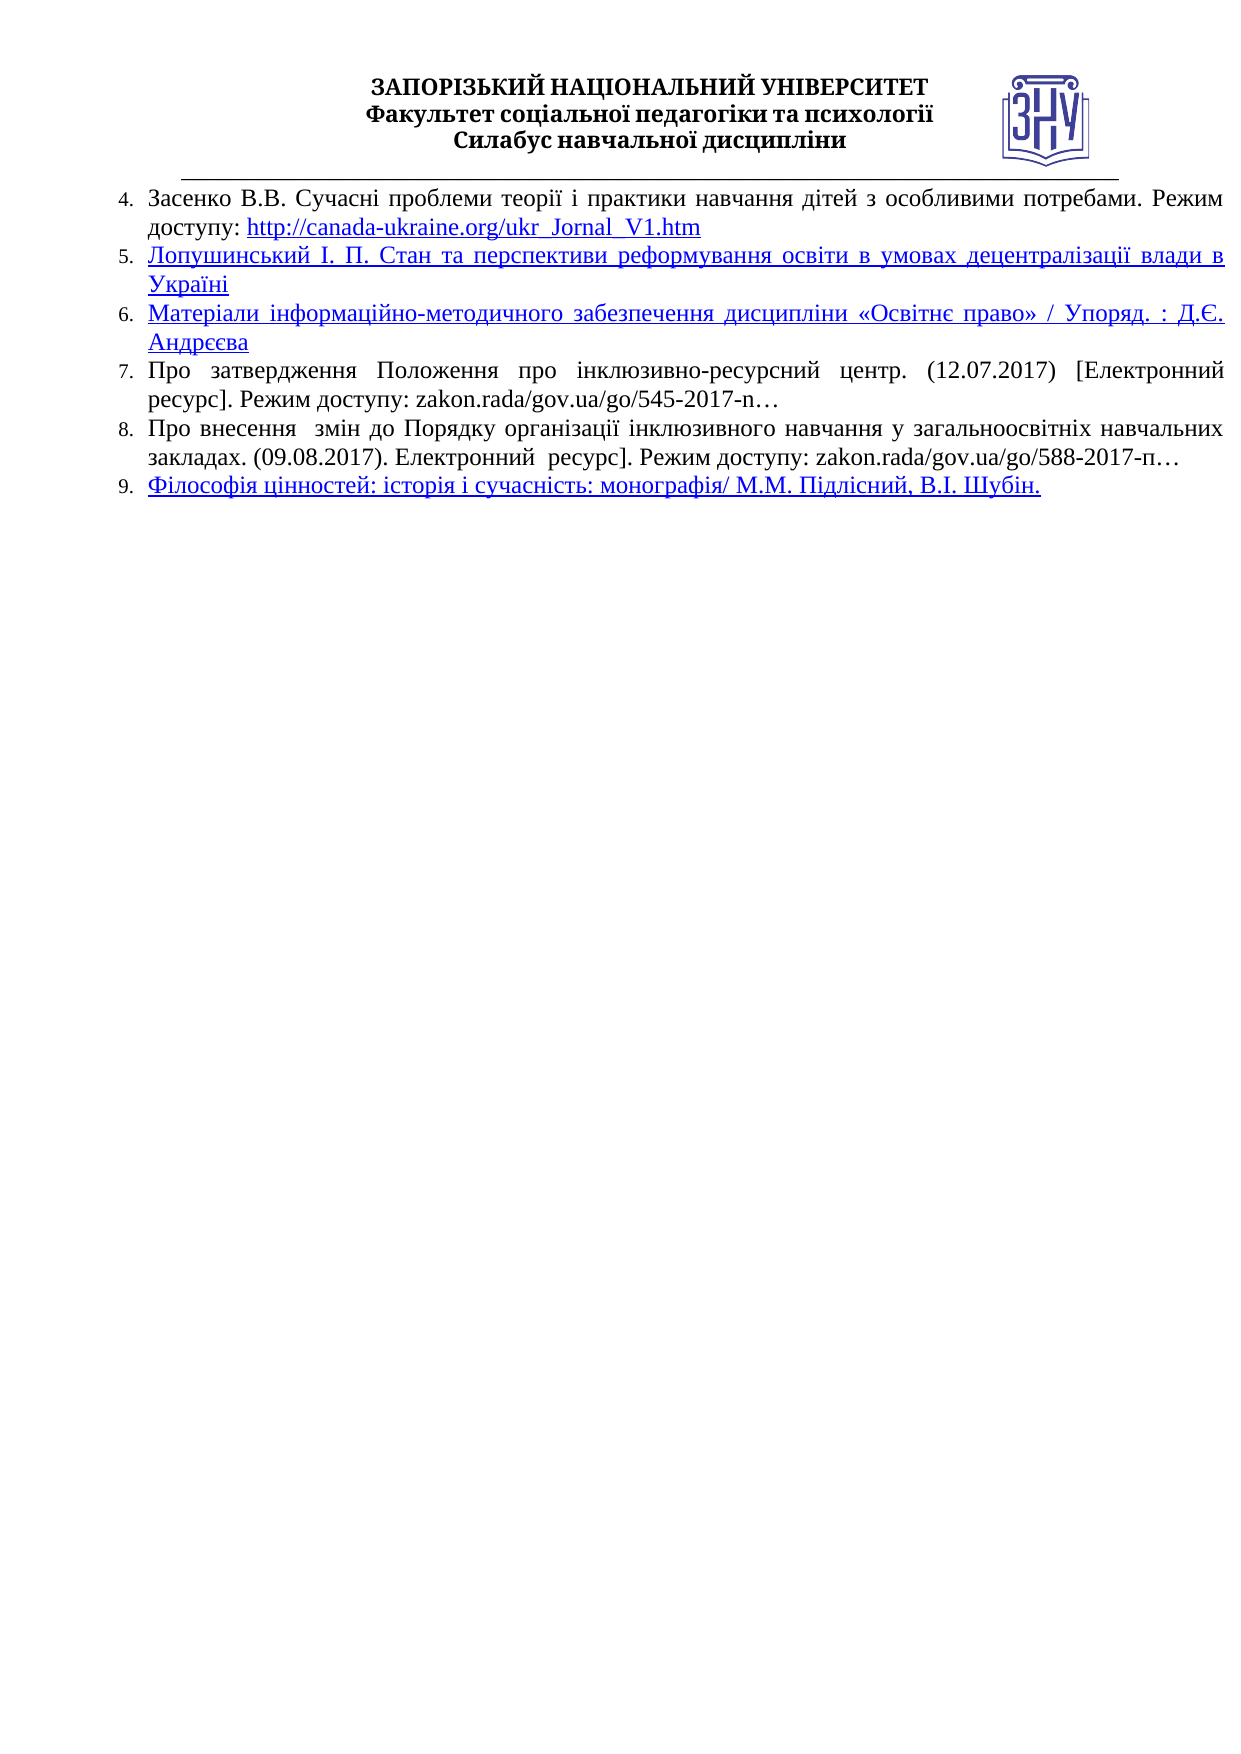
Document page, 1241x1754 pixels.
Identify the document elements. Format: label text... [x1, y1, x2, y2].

list Про внесення змін до Порядку організації інклюзивного навчання у загальноосвітніх навчальних закладах. (09.08.2017). Електронний ресурс]. Режим доступу: zakon.rada/gov.ua/go/588-2017-п… [118, 413, 1226, 470]
list Філософія цінностей: історія і сучасність: монографія/ М.М. Підлісний, В.І. Шубін. [118, 470, 1226, 499]
list Засенко В.В. Сучасні проблеми теорії і практики навчання дітей з особливими потребами. Режим доступу: http://canada-ukraine.org/ukr_Jornal_V1.htm [118, 183, 1226, 240]
picture [1002, 75, 1090, 167]
list Матеріали інформаційно-методичного забезпечення дисципліни «Освітнє право» / Упоряд. : Д.Є. Андрєєва [118, 298, 1226, 355]
list Про затвердження Положення про інклюзивно-ресурсний центр. (12.07.2017) [Електронний ресурс]. Режим доступу: zakon.rada/gov.ua/go/545-2017-n… [118, 355, 1226, 413]
list Лопушинський І. П. Стан та перспективи реформування освіти в умовах децентралізації влади в Україні [118, 240, 1226, 298]
